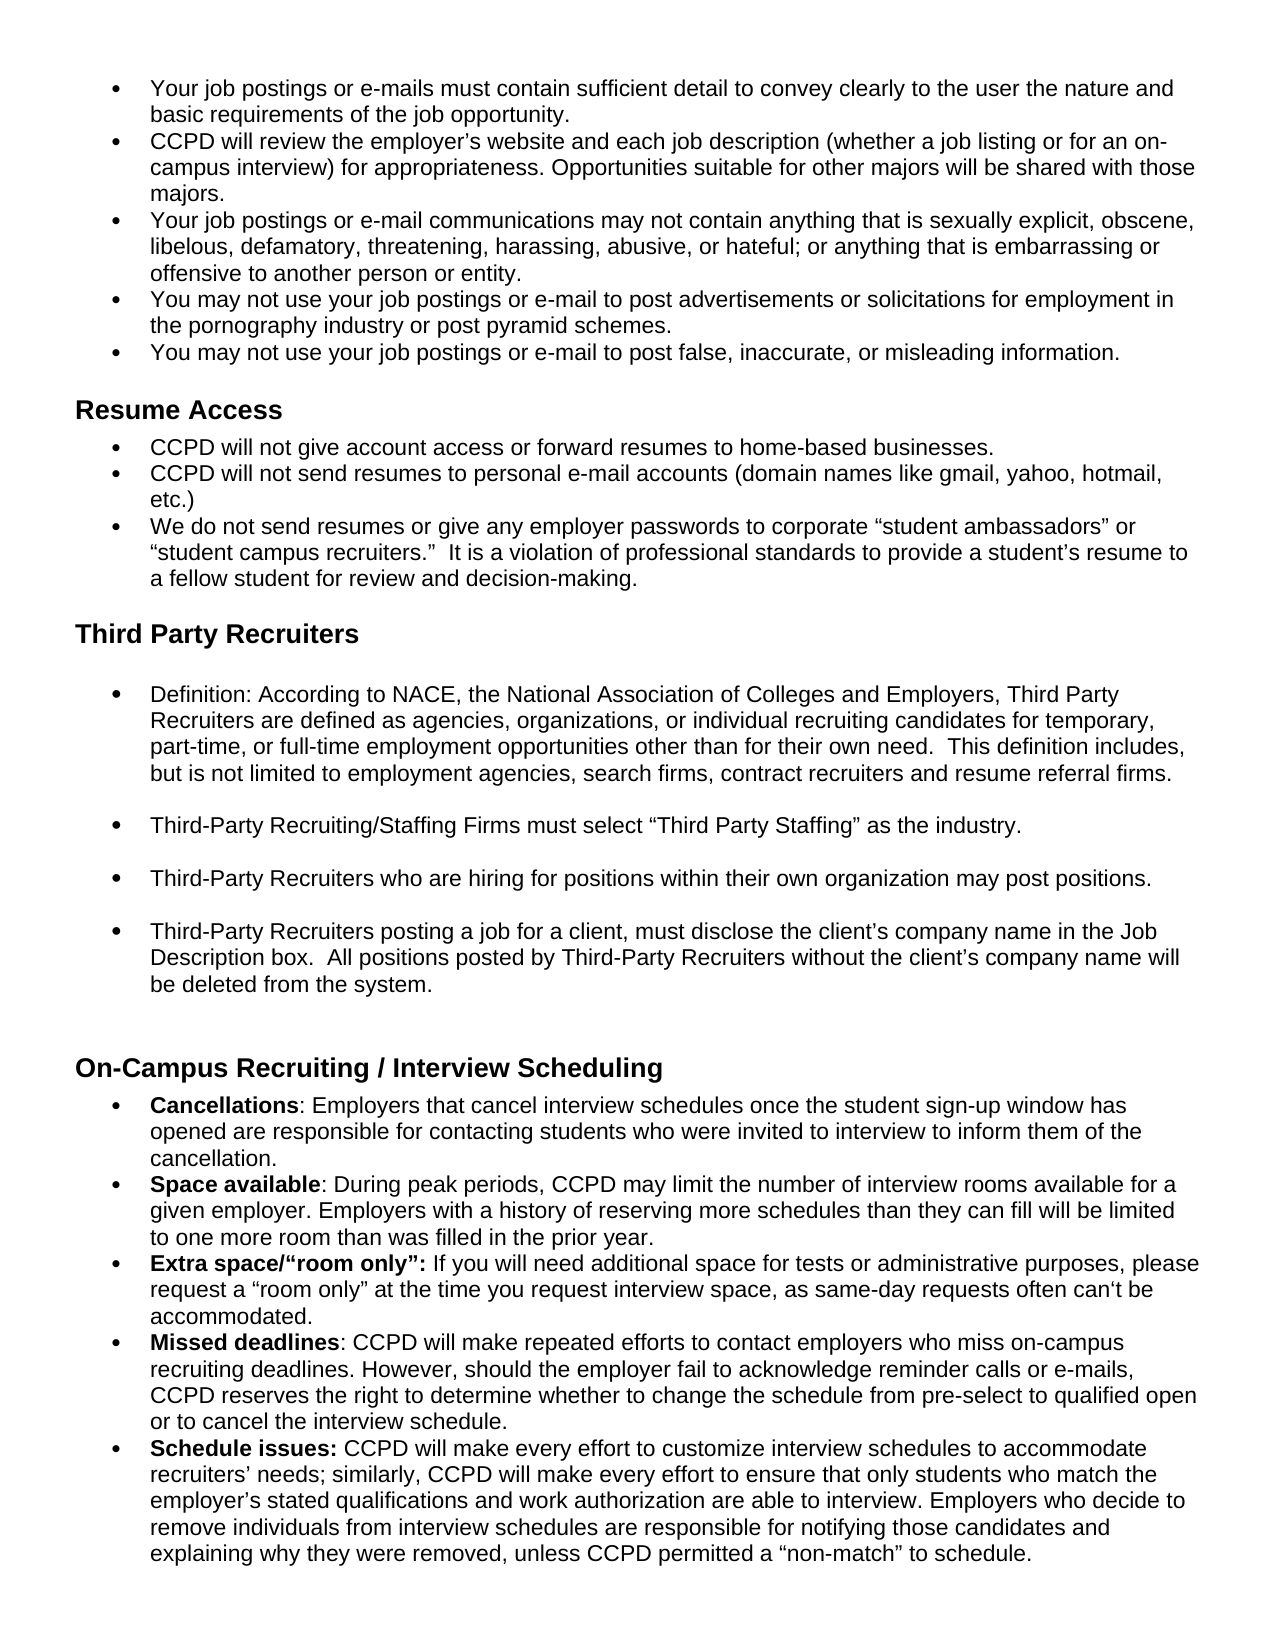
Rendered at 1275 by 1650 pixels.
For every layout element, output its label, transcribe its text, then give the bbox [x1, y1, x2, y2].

list You may not use your job postings or e-mail to post advertisements or solicitations for employment in the pornography industry or post pyramid schemes. [112, 286, 1200, 338]
list Cancellations: Employers that cancel interview schedules once the student sign-up window has opened are responsible for contacting students who were invited to interview to inform them of the cancellation. [112, 1092, 1200, 1171]
list We do not send resumes or give any employer passwords to corporate “student ambassadors” or “student campus recruiters.” It is a violation of professional standards to provide a student’s resume to a fellow student for review and decision-making. [112, 513, 1200, 592]
list Your job postings or e-mails must contain sufficient detail to convey clearly to the user the nature and basic requirements of the job opportunity. [112, 75, 1200, 128]
list Third-Party Recruiters who are hiring for positions within their own organization may post positions. [112, 865, 1200, 891]
list CCPD will not send resumes to personal e-mail accounts (domain names like gmail, yahoo, hotmail, etc.) [112, 460, 1200, 513]
list CCPD will not give account access or forward resumes to home-based businesses. [112, 434, 1200, 460]
list Schedule issues: CCPD will make every effort to customize interview schedules to accommodate recruiters’ needs; similarly, CCPD will make every effort to ensure that only students who match the employer’s stated qualifications and work authorization are able to interview. Employers who decide to remove individuals from interview schedules are responsible for notifying those candidates and explaining why they were removed, unless CCPD permitted a “non-match” to schedule. [112, 1434, 1200, 1566]
text On-Campus Recruiting / Interview Scheduling [75, 1052, 1200, 1084]
list Definition: According to NACE, the National Association of Colleges and Employers, Third Party Recruiters are defined as agencies, organizations, or individual recruiting candidates for temporary, part-time, or full-time employment opportunities other than for their own need. This definition includes, but is not limited to employment agencies, search firms, contract recruiters and resume referral firms. [112, 681, 1200, 786]
list Space available: During peak periods, CCPD may limit the number of interview rooms available for a given employer. Employers with a history of reserving more schedules than they can fill will be limited to one more room than was filled in the prior year. [112, 1171, 1200, 1250]
list Third-Party Recruiters posting a job for a client, must disclose the client’s company name in the Job Description box. All positions posted by Third-Party Recruiters without the client’s company name will be deleted from the system. [112, 918, 1200, 997]
list Missed deadlines: CCPD will make repeated efforts to contact employers who miss on-campus recruiting deadlines. However, should the employer fail to acknowledge reminder calls or e-mails, CCPD reserves the right to determine whether to change the schedule from pre-select to qualified open or to cancel the interview schedule. [112, 1329, 1200, 1434]
list Extra space/“room only”: If you will need additional space for tests or administrative purposes, please request a “room only” at the time you request interview space, as same-day requests often can‘t be accommodated. [112, 1250, 1200, 1329]
text Resume Access [75, 394, 1200, 425]
list Third-Party Recruiting/Staffing Firms must select “Third Party Staffing” as the industry. [112, 812, 1200, 839]
list CCPD will review the employer’s website and each job description (whether a job listing or for an on-campus interview) for appropriateness. Opportunities suitable for other majors will be shared with those majors. [112, 128, 1200, 207]
text Third Party Recruiters [75, 618, 1200, 649]
list Your job postings or e-mail communications may not contain anything that is sexually explicit, obscene, libelous, defamatory, threatening, harassing, abusive, or hateful; or anything that is embarrassing or offensive to another person or entity. [112, 207, 1200, 286]
list You may not use your job postings or e-mail to post false, inaccurate, or misleading information. [112, 338, 1200, 365]
